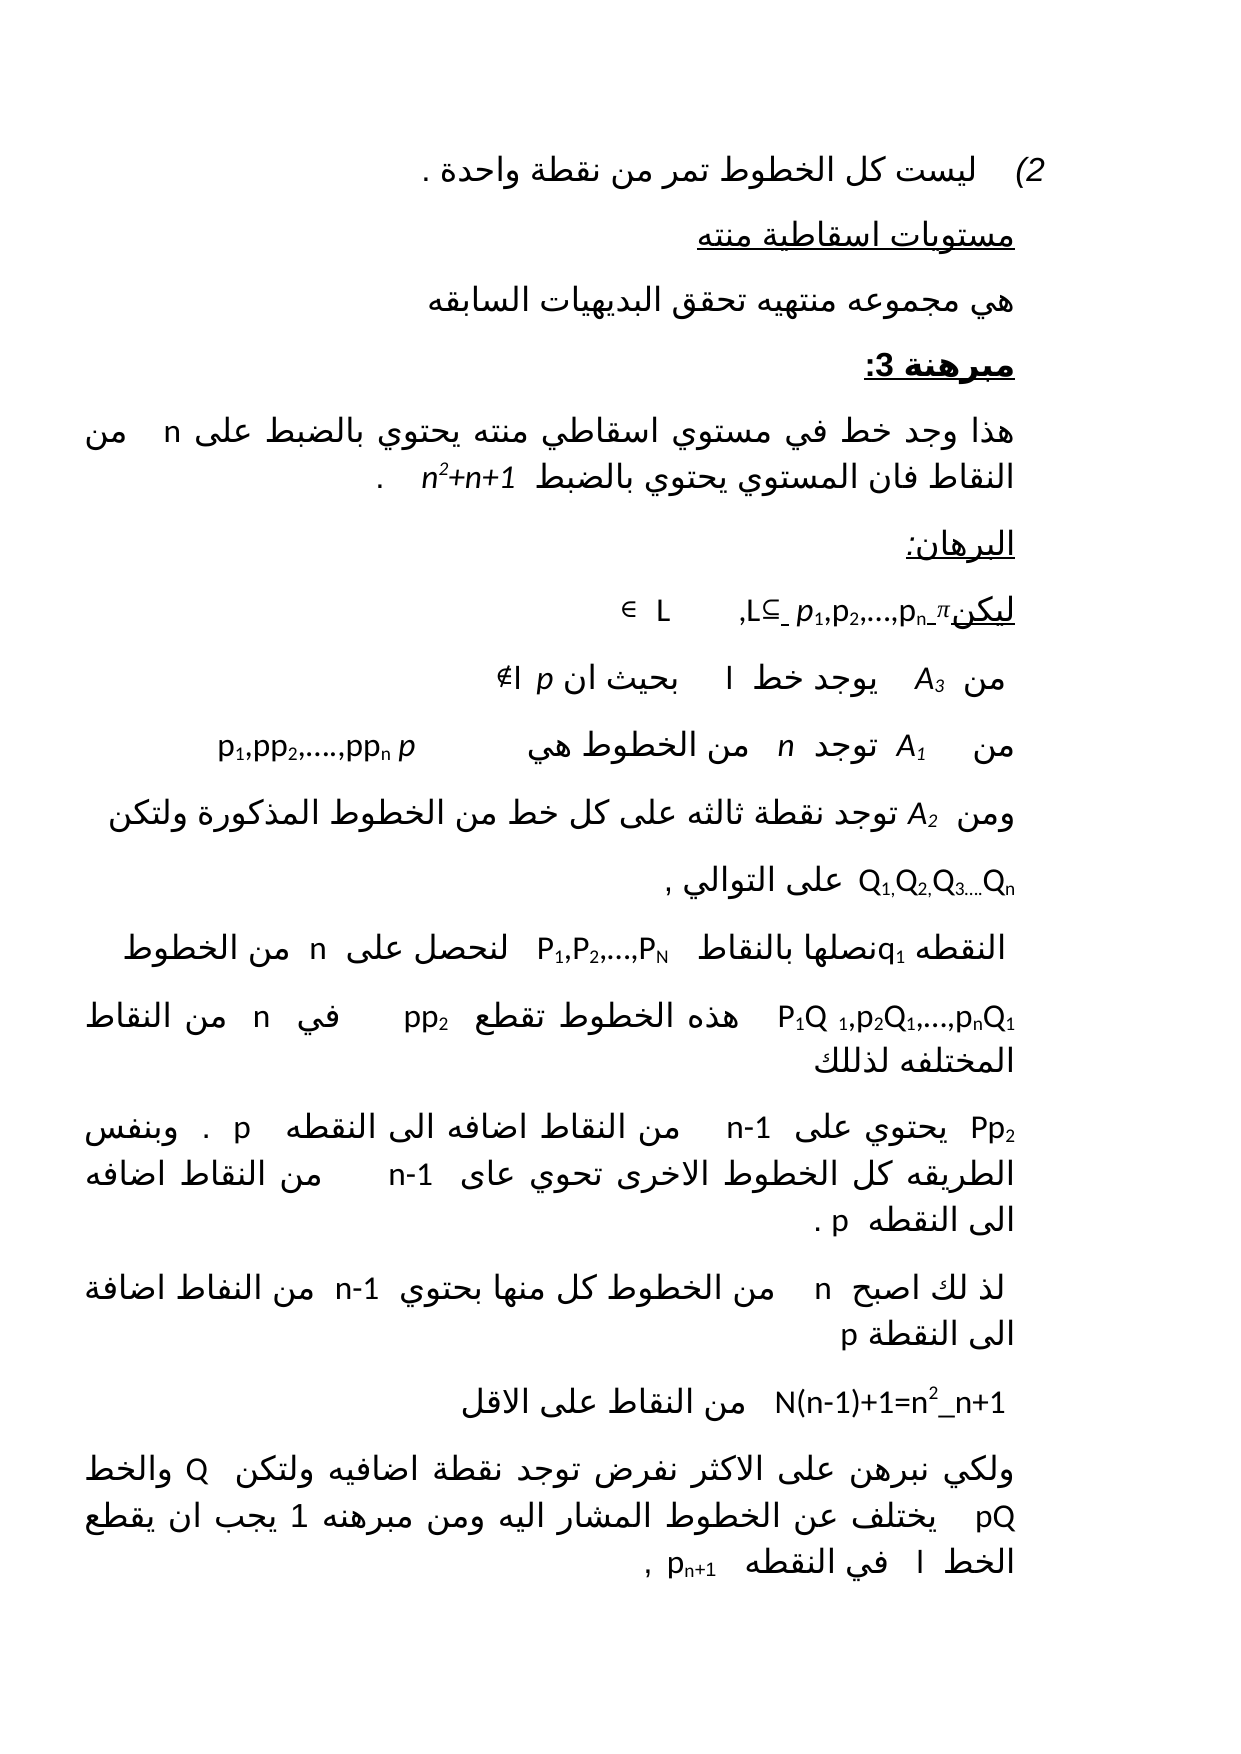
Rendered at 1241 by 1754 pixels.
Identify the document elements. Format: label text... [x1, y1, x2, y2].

text Q1,Q2,Q3….Qn على التوالي , [84, 859, 1015, 900]
text من A1 توجد n من الخطوط هي p1,pp2,….,ppn p [84, 724, 1015, 765]
text N(n-1)+1=n2_n+1 من النقاط على الاقل [84, 1381, 1015, 1421]
text هذا وجد خط في مستوي اسقاطي منته يحتوي بالضبط على n من النقاط فان المستوي يحتوي بالضبط n2+n+1 . [84, 410, 1015, 497]
text هي مجموعه منتهيه تحقق البديهيات السابقه [84, 280, 1015, 318]
text P1Q 1,p2Q1,…,pnQ1 هذه الخطوط تقطع pp2 في n من النقاط المختلفه لذللك [84, 995, 1015, 1079]
text ليكن L ,L p1,p2,…,pn [84, 589, 1015, 630]
text ولكي نبرهن على الاكثر نفرض توجد نقطة اضافيه ولتكن Q والخط pQ يختلف عن الخطوط المشار اليه ومن مبرهنه 1 يجب ان يقطع الخط l في النقطه 1+pn , [84, 1448, 1015, 1582]
text من A3 يوجد خط l بحيث ان l p [84, 657, 1015, 697]
text ومن A2 توجد نقطة ثالثه على كل خط من الخطوط المذكورة ولتكن [84, 792, 1015, 833]
text Pp2 يحتوي على n-1 من النقاط اضافه الى النقطه p . وبنفس الطريقه كل الخطوط الاخرى تحوي عاى n-1 من النقاط اضافه الى النقطه p . [84, 1106, 1015, 1240]
list ليست كل الخطوط تمر من نقطة واحدة . [84, 150, 1015, 188]
text البرهان: [84, 524, 1015, 562]
text لذ لك اصبح n من الخطوط كل منها بحتوي n-1 من النفاط اضافة الى النقطة p [84, 1267, 1015, 1354]
text مستويات اسقاطية منته [84, 215, 1015, 253]
text النقطه q1نصلها بالنقاط P1,P2,…,PN لنحصل على n من الخطوط [84, 927, 1015, 968]
text مبرهنة 3: [84, 345, 1015, 383]
